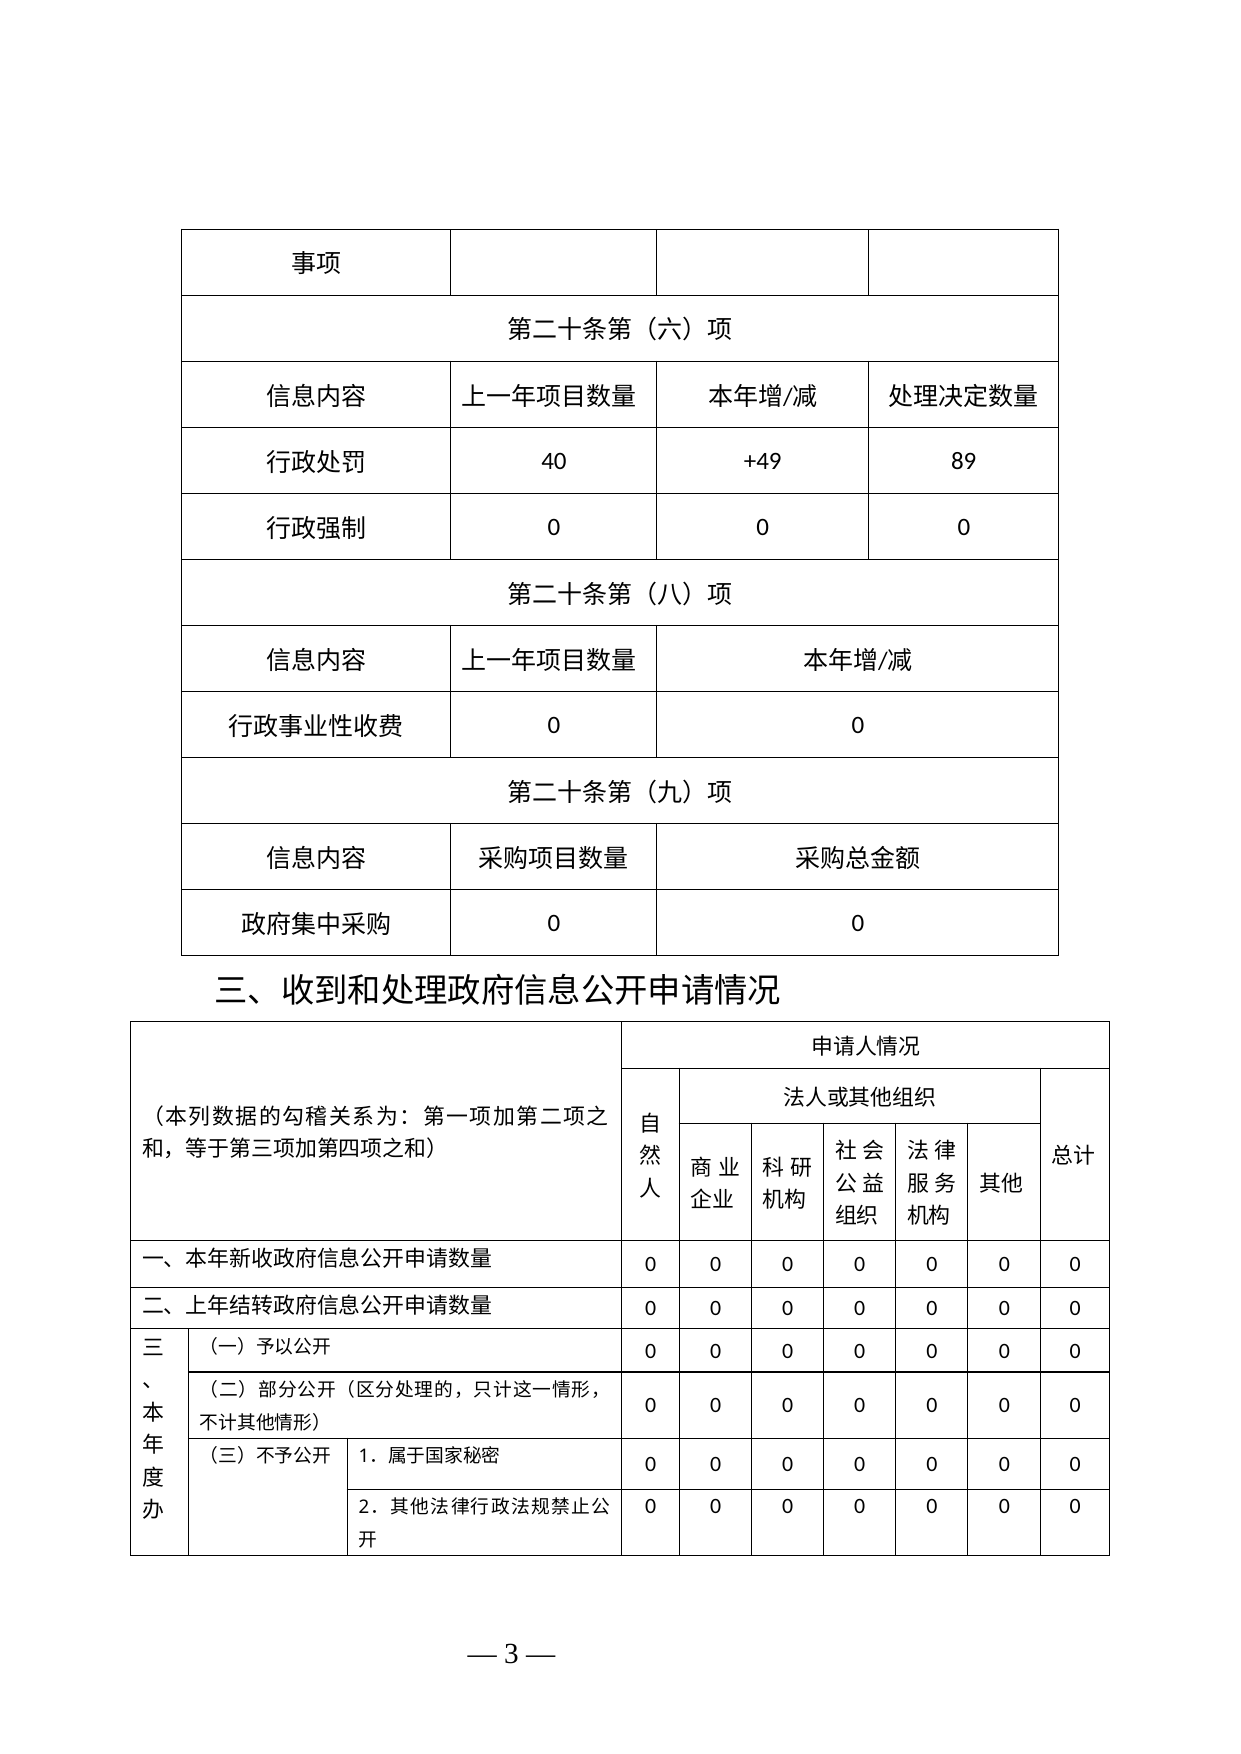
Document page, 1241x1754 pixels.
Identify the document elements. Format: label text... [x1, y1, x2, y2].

table_cell 0 [824, 1329, 895, 1371]
table_cell 其他对外管理服务 事项 [182, 230, 450, 294]
table_cell 0 [752, 1439, 823, 1488]
table_header （本列数据的勾稽关系为：第一项加第二项之和，等于第三项加第四项之和） [131, 1022, 621, 1240]
table_cell 信息内容 [182, 362, 450, 427]
table_cell 自然人 [622, 1069, 679, 1240]
table_cell 采购总金额 [657, 824, 1058, 889]
table_cell 0 [657, 494, 868, 559]
table_cell 0 [1041, 1439, 1109, 1488]
table_cell 0 [451, 494, 656, 559]
table_cell 第二十条第（六）项 [182, 296, 1058, 361]
table_cell 0 [622, 1241, 679, 1287]
table_cell 本年增/减 [657, 362, 868, 427]
table_cell 信息内容 [182, 824, 450, 889]
table_cell 0 [752, 1288, 823, 1328]
table_cell （二）部分公开（区分处理的，只计这一情形，不计其他情形） [189, 1373, 621, 1437]
table_cell 法人或其他组织 [680, 1069, 1040, 1123]
table_cell 0 [1041, 1373, 1109, 1437]
table_cell 一、本年新收政府信息公开申请数量 [131, 1241, 621, 1287]
table_cell 0 [896, 1490, 967, 1554]
table_cell （三）不予公开 [189, 1439, 347, 1554]
table_cell 0 [752, 1373, 823, 1437]
table_cell 40 [451, 428, 656, 493]
table_cell 0 [622, 1373, 679, 1437]
table_cell 0 [657, 692, 1058, 757]
table_cell 0 [622, 1439, 679, 1488]
table_cell 0 [824, 1288, 895, 1328]
table_cell 商业企业 [680, 1124, 751, 1240]
table_cell +49 [657, 428, 868, 493]
table_cell 采购项目数量 [451, 824, 656, 889]
table_cell 0 [968, 1373, 1040, 1437]
list 三、收到和处理政府信息公开申请情况 [148, 956, 1093, 1021]
table_cell 89 [869, 428, 1058, 493]
table_header 申请人情况 [622, 1022, 1109, 1067]
table_cell 0 [1041, 1241, 1109, 1287]
table_cell 处理决定数量 [869, 362, 1058, 427]
table_cell （一）予以公开 [189, 1329, 621, 1371]
table_cell 上一年项目数量 [451, 626, 656, 691]
table_cell 0 [824, 1439, 895, 1488]
table_cell 0 [622, 1288, 679, 1328]
table_cell 0 [824, 1241, 895, 1287]
table_cell 第二十条第（九）项 [182, 758, 1058, 823]
table_cell 行政事业性收费 [182, 692, 450, 757]
table_cell 0 [869, 494, 1058, 559]
table_cell 行政处罚 [182, 428, 450, 493]
table_cell 0 [680, 1241, 751, 1287]
table_cell 0 [752, 1241, 823, 1287]
table_cell 上一年项目数量 [451, 362, 656, 427]
table_cell 0 [451, 890, 656, 955]
table_cell 0 [752, 1329, 823, 1371]
table_cell 社会公益组织 [824, 1124, 895, 1240]
table_cell 0 [622, 1490, 679, 1554]
table_cell 总计 [1041, 1069, 1109, 1240]
table_cell 0 [680, 1373, 751, 1437]
table_cell 0 [1041, 1490, 1109, 1554]
table_cell 0 [1041, 1288, 1109, 1328]
table_cell 0 [657, 890, 1058, 955]
table_cell 0 [752, 1490, 823, 1554]
table_cell 0 [968, 1241, 1040, 1287]
table_cell 0 [896, 1373, 967, 1437]
table_cell 0 [680, 1439, 751, 1488]
table_cell 0 [824, 1490, 895, 1554]
table_cell 0 [622, 1329, 679, 1371]
table_cell 三、本年度办理结果 [131, 1329, 188, 1554]
table_cell 0 [968, 1439, 1040, 1488]
table_cell 法律服务机构 [896, 1124, 967, 1240]
table_cell 0 [1041, 1329, 1109, 1371]
table_cell 0 [896, 1329, 967, 1371]
table_cell 0 [824, 1373, 895, 1437]
table_cell 科研机构 [752, 1124, 823, 1240]
table_cell 1．属于国家秘密 [348, 1439, 621, 1488]
table_cell 2．其他法律行政法规禁止公开 [348, 1490, 621, 1554]
table_cell 0 [896, 1439, 967, 1488]
table_cell 0 [968, 1288, 1040, 1328]
table_cell 政府集中采购 [182, 890, 450, 955]
table_cell 其他 [968, 1124, 1040, 1240]
table_cell 0 [896, 1241, 967, 1287]
table_cell 0 [680, 1329, 751, 1371]
table_cell 0 [968, 1329, 1040, 1371]
table_cell 0 [680, 1490, 751, 1554]
table_cell 0 [451, 692, 656, 757]
table_cell 0 [451, 230, 656, 294]
table_cell 行政强制 [182, 494, 450, 559]
table_cell 0 [657, 230, 868, 294]
table_cell 0 [968, 1490, 1040, 1554]
table_cell 本年增/减 [657, 626, 1058, 691]
table_cell 0 [869, 230, 1058, 294]
table_cell 0 [680, 1288, 751, 1328]
table_cell 0 [896, 1288, 967, 1328]
table_cell 二、上年结转政府信息公开申请数量 [131, 1288, 621, 1328]
table_cell 信息内容 [182, 626, 450, 691]
table_cell 第二十条第（八）项 [182, 560, 1058, 625]
